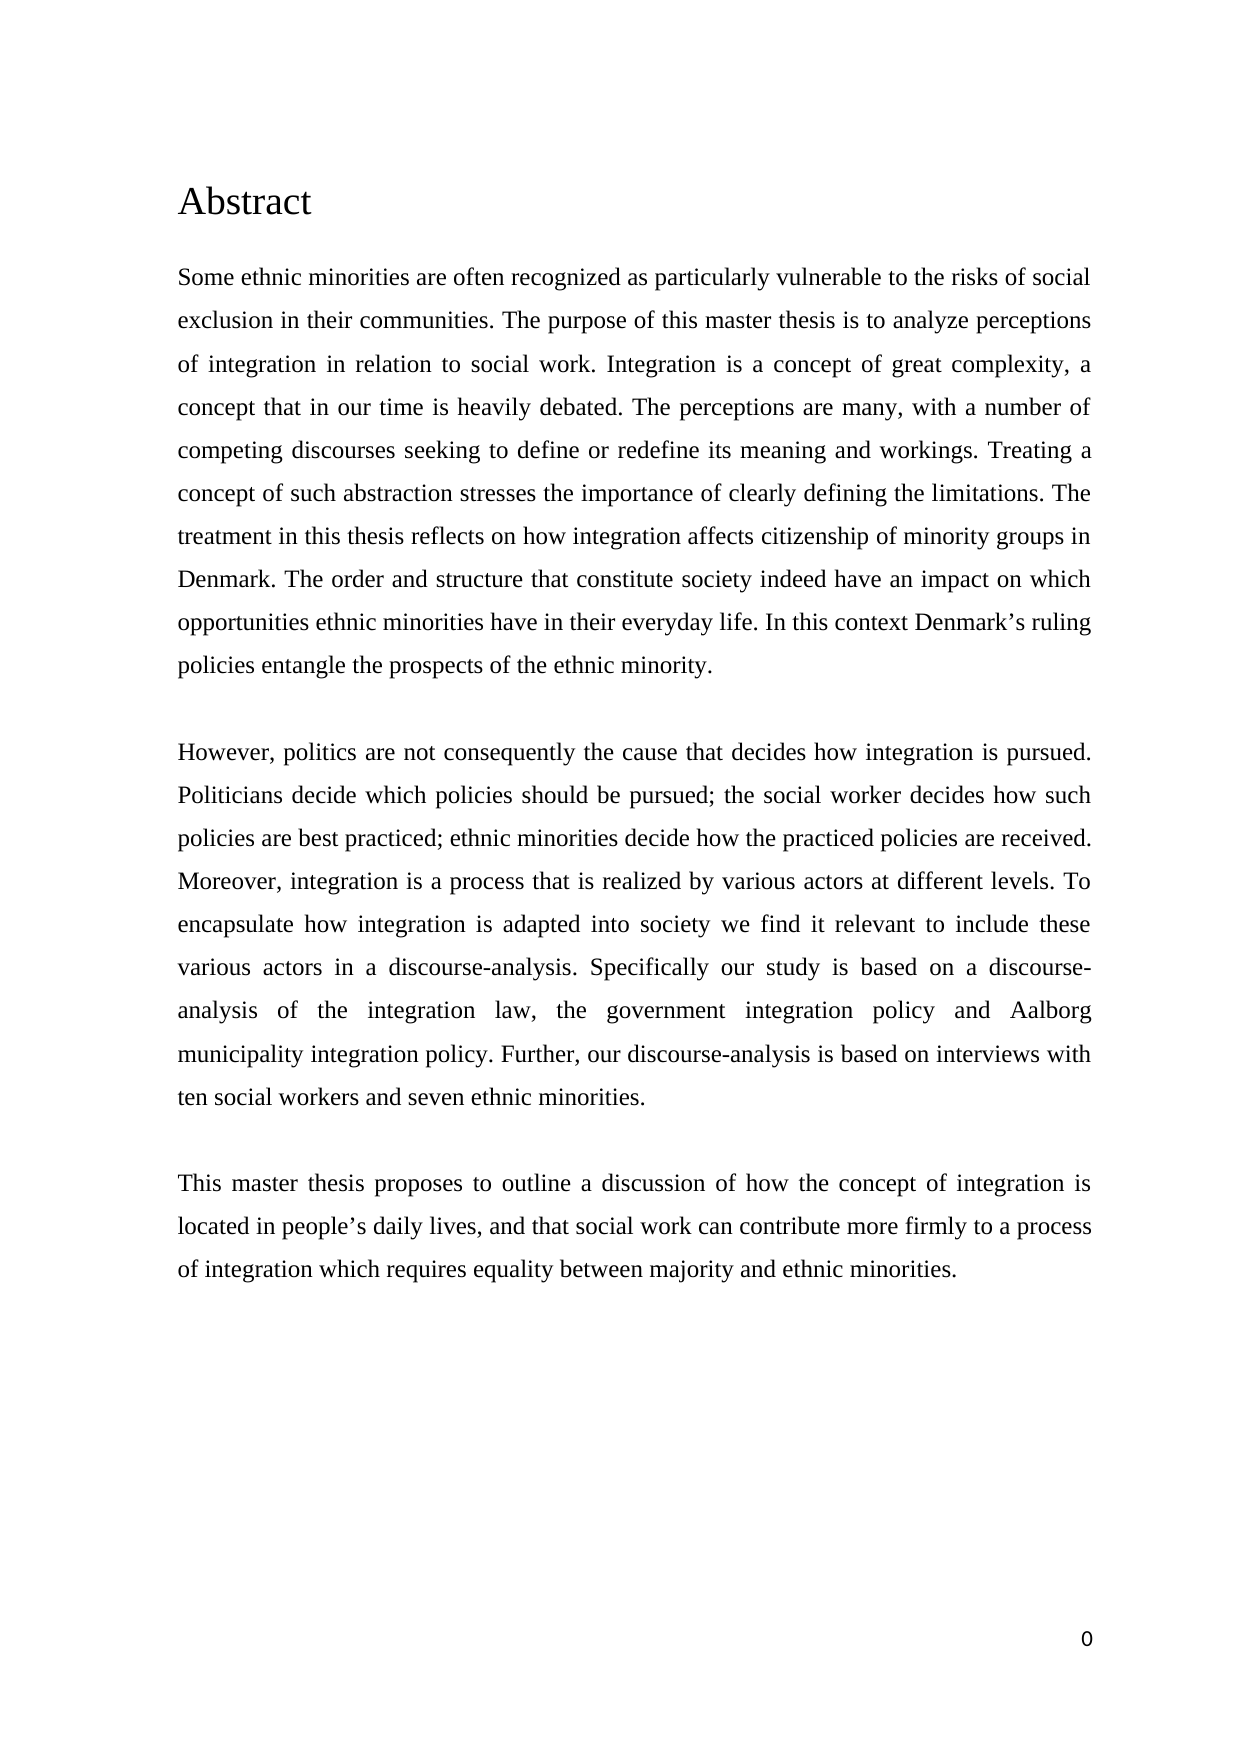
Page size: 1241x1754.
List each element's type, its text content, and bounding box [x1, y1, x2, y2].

text However, politics are not consequently the cause that decides how integration is pursued. Politicians decide which policies should be pursued; the social worker decides how such policies are best practiced; ethnic minorities decide how the practiced policies are received. Moreover, integration is a process that is realized by various actors at different levels. To encapsulate how integration is adapted into society we find it relevant to include these various actors in a discourse-analysis. Specifically our study is based on a discourse-analysis of the integration law, the government integration policy and Aalborg municipality integration policy. Further, our discourse-analysis is based on interviews with ten social workers and seven ethnic minorities. [177, 737, 1092, 1111]
text Some ethnic minorities are often recognized as particularly vulnerable to the risks of social exclusion in their communities. The purpose of this master thesis is to analyze perceptions of integration in relation to social work. Integration is a concept of great complexity, a concept that in our time is heavily debated. The perceptions are many, with a number of competing discourses seeking to define or redefine its meaning and workings. Treating a concept of such abstraction stresses the importance of clearly defining the limitations. The treatment in this thesis reflects on how integration affects citizenship of minority groups in Denmark. The order and structure that constitute society indeed have an impact on which opportunities ethnic minorities have in their everyday life. In this context Denmark’s ruling policies entangle the prospects of the ethnic minority. [177, 262, 1092, 679]
text Abstract [177, 177, 1092, 223]
text This master thesis proposes to outline a discussion of how the concept of integration is located in people’s daily lives, and that social work can contribute more firmly to a process of integration which requires equality between majority and ethnic minorities. [177, 1168, 1092, 1283]
